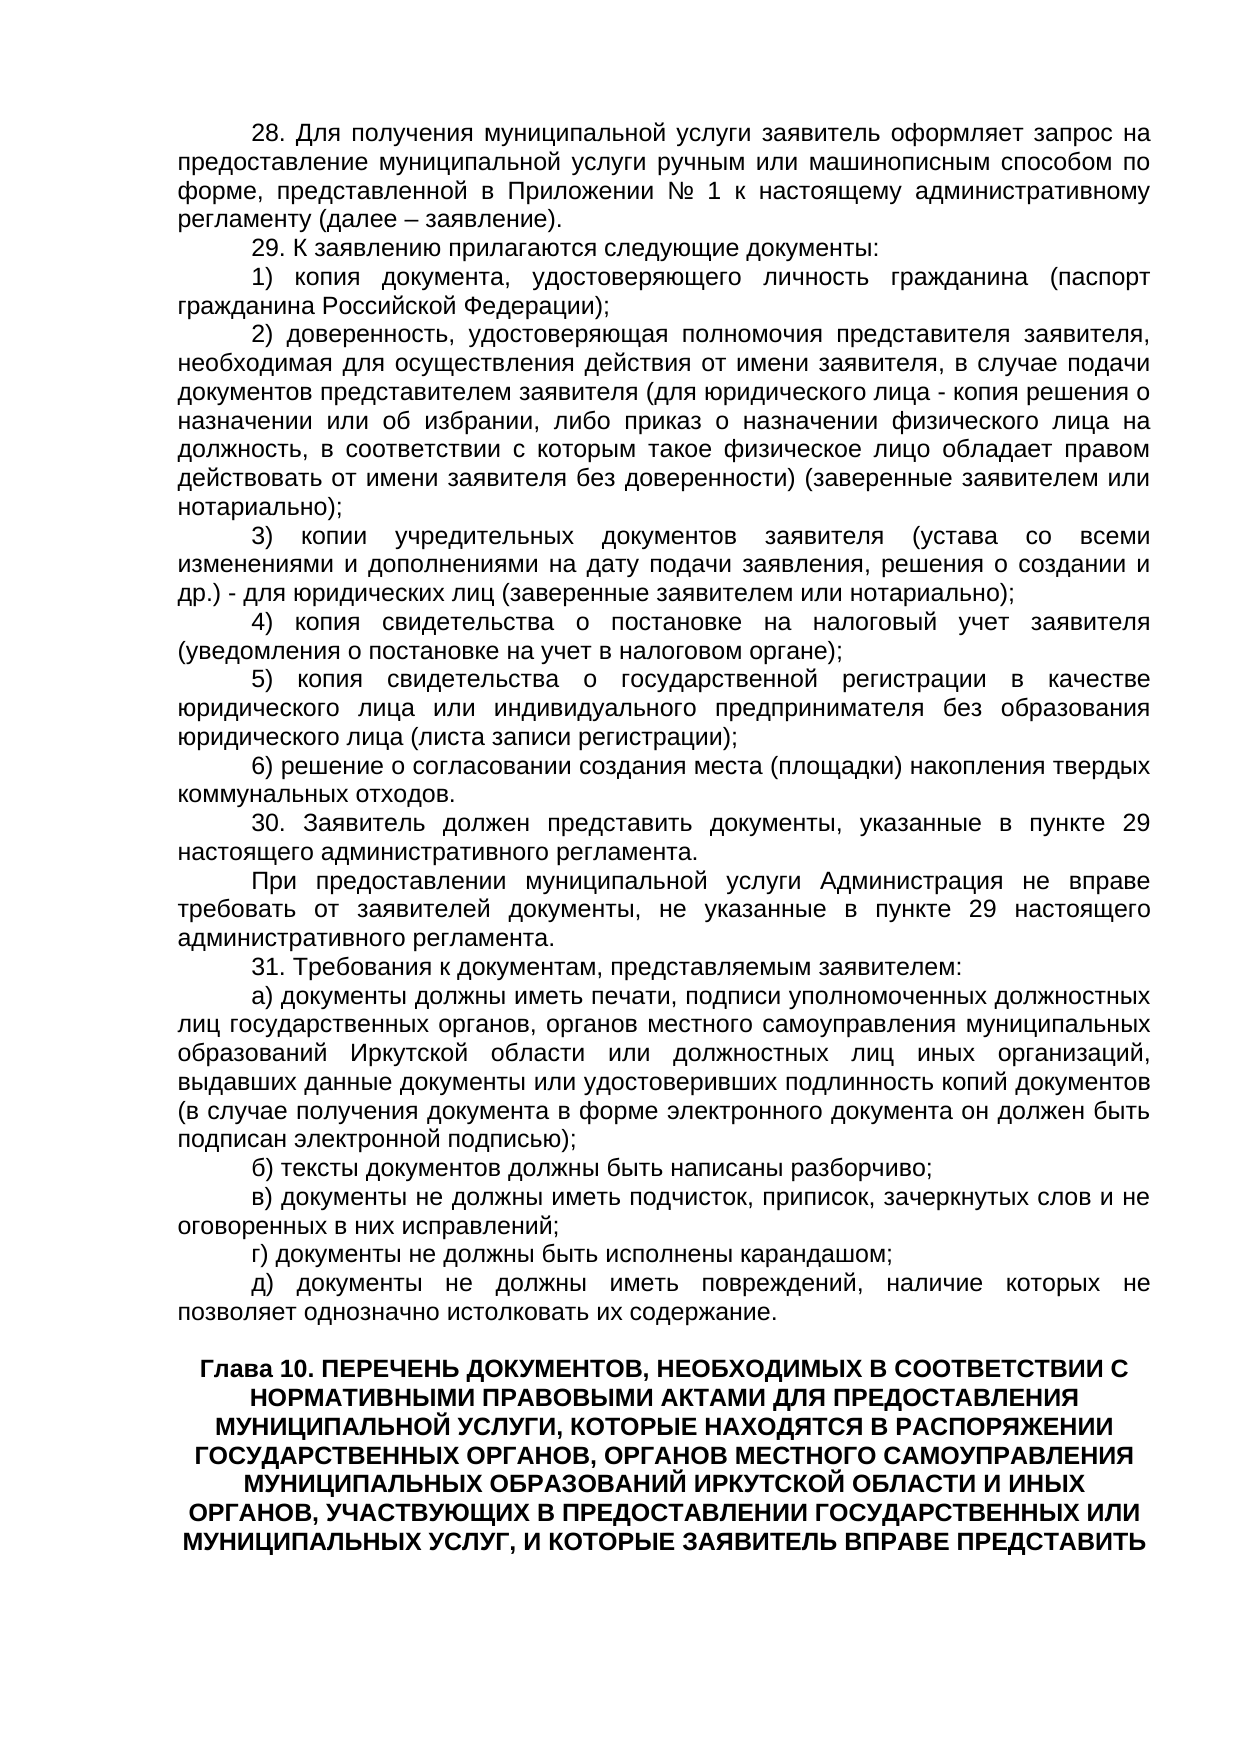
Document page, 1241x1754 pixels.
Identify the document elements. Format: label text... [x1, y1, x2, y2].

text в) документы не должны иметь подчисток, приписок, зачеркнутых слов и не оговоренных в них исправлений; [177, 1182, 1152, 1239]
text 4) копия свидетельства о постановке на налоговый учет заявителя (уведомления о постановке на учет в налоговом органе); [177, 607, 1152, 664]
text г) документы не должны быть исполнены карандашом; [177, 1239, 1152, 1268]
text б) тексты документов должны быть написаны разборчиво; [177, 1153, 1152, 1182]
text 30. Заявитель должен представить документы, указанные в пункте 29 настоящего административного регламента. [177, 808, 1152, 866]
text 5) копия свидетельства о государственной регистрации в качестве юридического лица или индивидуального предпринимателя без образования юридического лица (листа записи регистрации); [177, 664, 1152, 751]
text Глава 10. ПЕРЕЧЕНЬ ДОКУМЕНТОВ, НЕОБХОДИМЫХ В СООТВЕТСТВИИ С НОРМАТИВНЫМИ ПРАВОВЫМИ АКТАМИ ДЛЯ ПРЕДОСТАВЛЕНИЯ МУНИЦИПАЛЬНОЙ УСЛУГИ, КОТОРЫЕ НАХОДЯТСЯ В РАСПОРЯЖЕНИИ ГОСУДАРСТВЕННЫХ ОРГАНОВ, ОРГАНОВ МЕСТНОГО САМОУПРАВЛЕНИЯ МУНИЦИПАЛЬНЫХ ОБРАЗОВАНИЙ ИРКУТСКОЙ ОБЛАСТИ И ИНЫХ ОРГАНОВ, УЧАСТВУЮЩИХ В ПРЕДОСТАВЛЕНИИ ГОСУДАРСТВЕННЫХ ИЛИ МУНИЦИПАЛЬНЫХ УСЛУГ, И КОТОРЫЕ ЗАЯВИТЕЛЬ ВПРАВЕ ПРЕДСТАВИТЬ [177, 1354, 1152, 1556]
text 6) решение о согласовании создания места (площадки) накопления твердых коммунальных отходов. [177, 751, 1152, 808]
text 31. Требования к документам, представляемым заявителем: [177, 952, 1152, 981]
text д) документы не должны иметь повреждений, наличие которых не позволяет однозначно истолковать их содержание. [177, 1268, 1152, 1326]
text 28. Для получения муниципальной услуги заявитель оформляет запрос на предоставление муниципальной услуги ручным или машинописным способом по форме, представленной в Приложении № 1 к настоящему административному регламенту (далее – заявление). [177, 118, 1152, 233]
text 1) копия документа, удостоверяющего личность гражданина (паспорт гражданина Российской Федерации); [177, 262, 1152, 319]
text а) документы должны иметь печати, подписи уполномоченных должностных лиц государственных органов, органов местного самоуправления муниципальных образований Иркутской области или должностных лиц иных организаций, выдавших данные документы или удостоверивших подлинность копий документов (в случае получения документа в форме электронного документа он должен быть подписан электронной подписью); [177, 981, 1152, 1153]
text 3) копии учредительных документов заявителя (устава со всеми изменениями и дополнениями на дату подачи заявления, решения о создании и др.) - для юридических лиц (заверенные заявителем или нотариально); [177, 521, 1152, 607]
text 29. К заявлению прилагаются следующие документы: [177, 233, 1152, 262]
text 2) доверенность, удостоверяющая полномочия представителя заявителя, необходимая для осуществления действия от имени заявителя, в случае подачи документов представителем заявителя (для юридического лица - копия решения о назначении или об избрании, либо приказ о назначении физического лица на должность, в соответствии с которым такое физическое лицо обладает правом действовать от имени заявителя без доверенности) (заверенные заявителем или нотариально); [177, 319, 1152, 521]
text При предоставлении муниципальной услуги Администрация не вправе требовать от заявителей документы, не указанные в пункте 29 настоящего административного регламента. [177, 866, 1152, 952]
